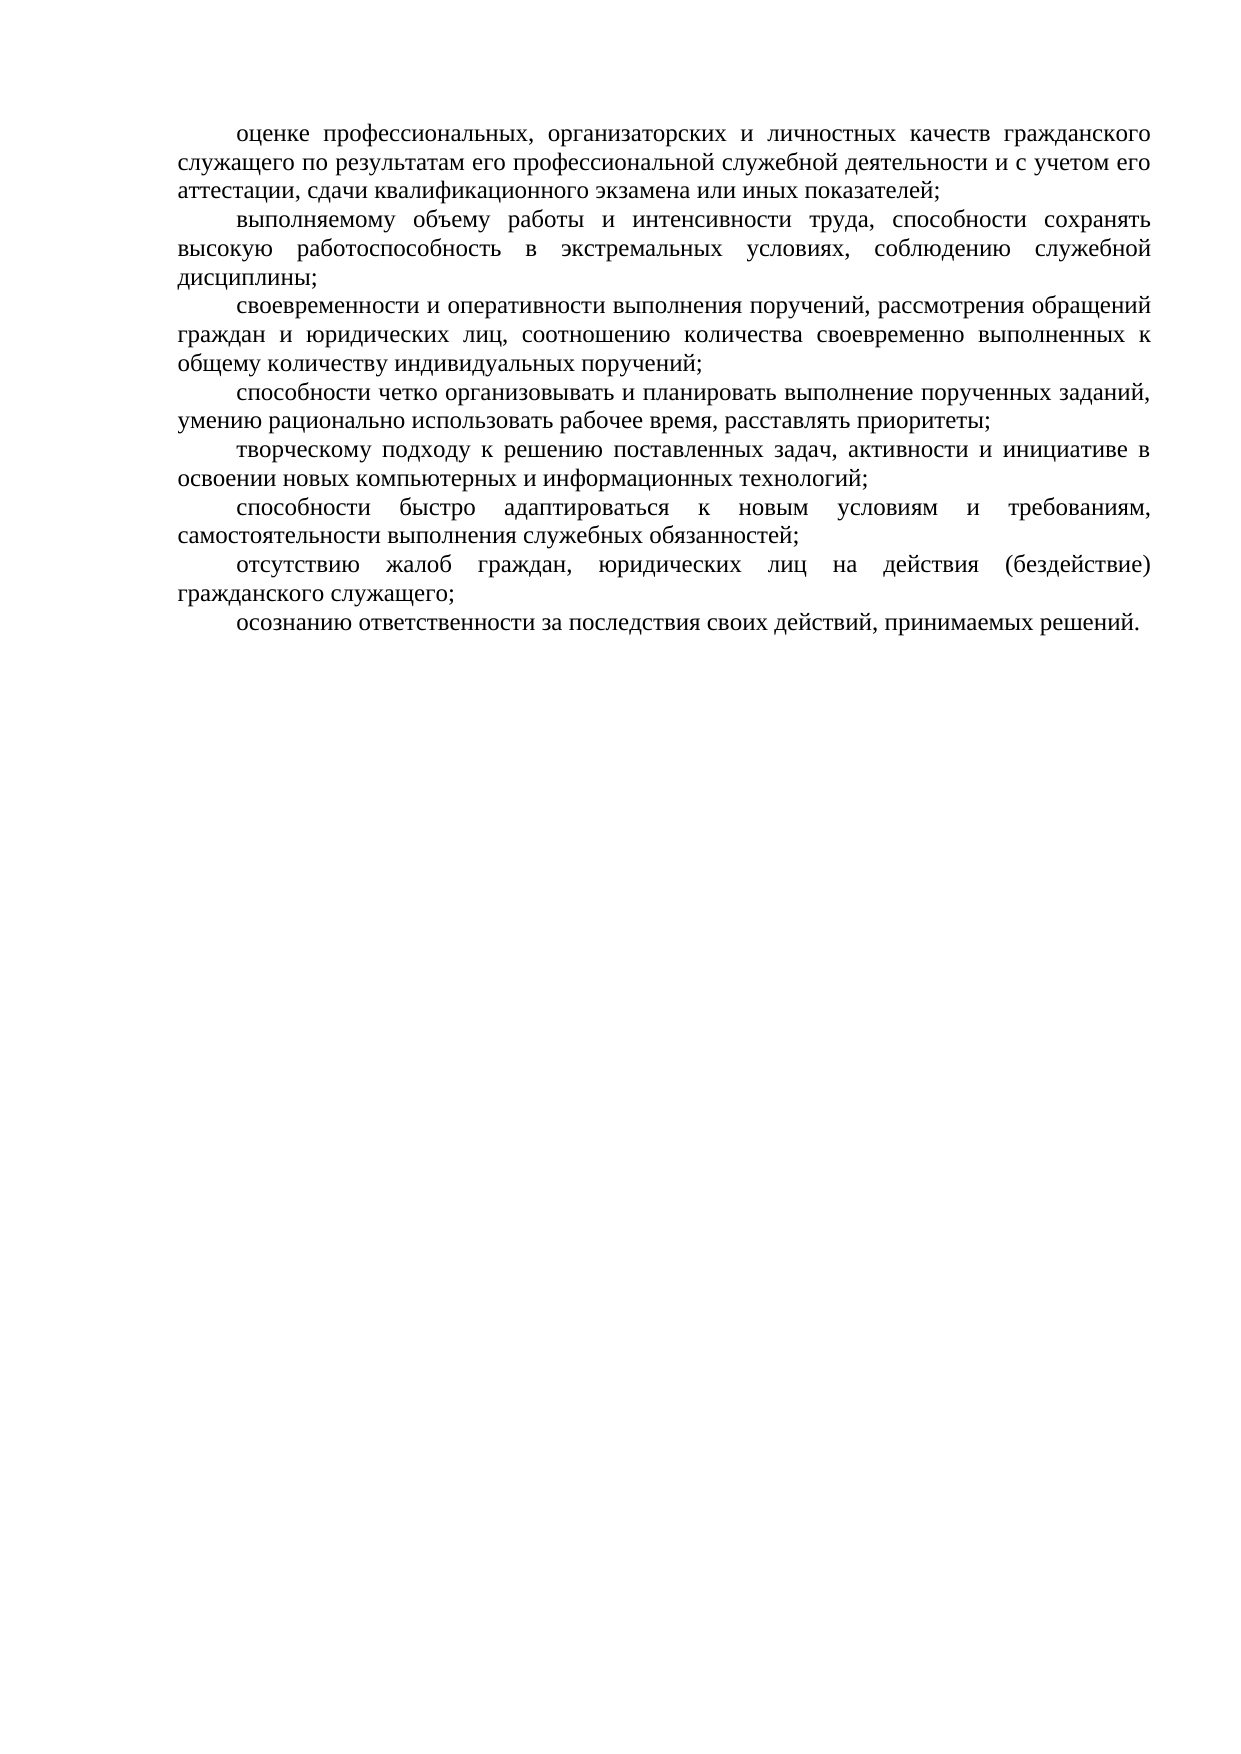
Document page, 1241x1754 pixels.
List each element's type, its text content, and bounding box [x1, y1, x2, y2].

text творческому подходу к решению поставленных задач, активности и инициативе в освоении новых компьютерных и информационных технологий; [177, 434, 1152, 492]
text осознанию ответственности за последствия своих действий, принимаемых решений. [177, 607, 1152, 636]
text отсутствию жалоб граждан, юридических лиц на действия (бездействие) гражданского служащего; [177, 549, 1152, 607]
text способности быстро адаптироваться к новым условиям и требованиям, самостоятельности выполнения служебных обязанностей; [177, 492, 1152, 549]
text своевременности и оперативности выполнения поручений, рассмотрения обращений граждан и юридических лиц, соотношению количества своевременно выполненных к общему количеству индивидуальных поручений; [177, 291, 1152, 377]
text оценке профессиональных, организаторских и личностных качеств гражданского служащего по результатам его профессиональной служебной деятельности и с учетом его аттестации, сдачи квалификационного экзамена или иных показателей; [177, 118, 1152, 204]
text выполняемому объему работы и интенсивности труда, способности сохранять высокую работоспособность в экстремальных условиях, соблюдению служебной дисциплины; [177, 204, 1152, 291]
text способности четко организовывать и планировать выполнение порученных заданий, умению рационально использовать рабочее время, расставлять приоритеты; [177, 377, 1152, 434]
